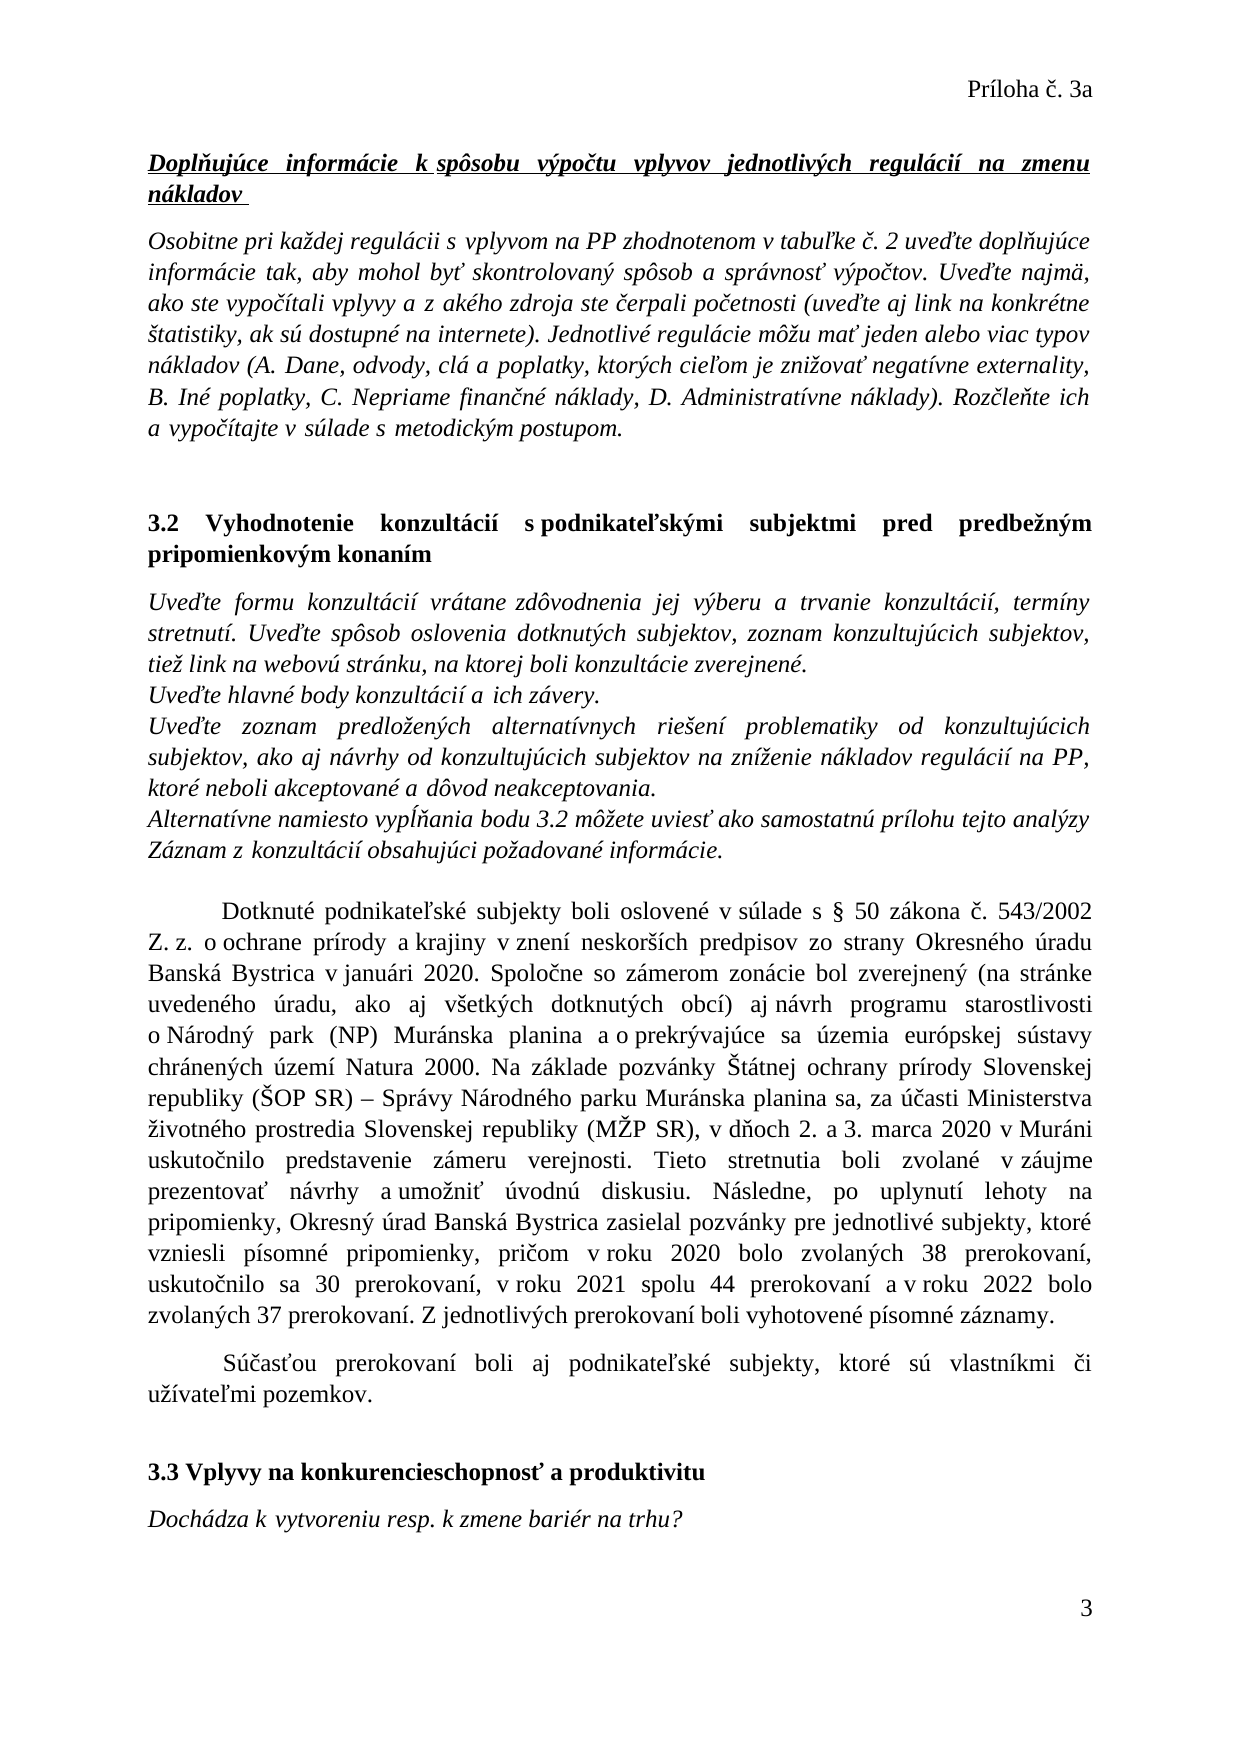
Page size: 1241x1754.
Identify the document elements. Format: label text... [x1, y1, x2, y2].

text Uveďte formu konzultácií vrátane zdôvodnenia jej výberu a trvanie konzultácií, termíny stretnutí. Uveďte spôsob oslovenia dotknutých subjektov, zoznam konzultujúcich subjektov, tiež link na webovú stránku, na ktorej boli konzultácie zverejnené. [148, 587, 1093, 678]
text Doplňujúce informácie k spôsobu výpočtu vplyvov jednotlivých regulácií na zmenu nákladov [148, 148, 1093, 207]
text Uveďte zoznam predložených alternatívnych riešení problematiky od konzultujúcich subjektov, ako aj návrhy od konzultujúcich subjektov na zníženie nákladov regulácií na PP, ktoré neboli akceptované a dôvod neakceptovania. [148, 711, 1093, 802]
text Alternatívne namiesto vypĺňania bodu 3.2 môžete uviesť ako samostatnú prílohu tejto analýzy Záznam z konzultácií obsahujúci požadované informácie. [148, 804, 1093, 864]
text Dochádza k vytvoreniu resp. k zmene bariér na trhu? [148, 1504, 1093, 1533]
text Osobitne pri každej regulácii s vplyvom na PP zhodnotenom v tabuľke č. 2 uveďte doplňujúce informácie tak, aby mohol byť skontrolovaný spôsob a správnosť výpočtov. Uveďte najmä, ako ste vypočítali vplyvy a z akého zdroja ste čerpali početnosti (uveďte aj link na konkrétne štatistiky, ak sú dostupné na internete). Jednotlivé regulácie môžu mať jeden alebo viac typov nákladov (A. Dane, odvody, clá a poplatky, ktorých cieľom je znižovať negatívne externality, B. Iné poplatky, C. Nepriame finančné náklady, D. Administratívne náklady). Rozčleňte ich a vypočítajte v súlade s metodickým postupom. [148, 226, 1093, 441]
text Súčasťou prerokovaní boli aj podnikateľské subjekty, ktoré sú vlastníkmi či užívateľmi pozemkov. [148, 1348, 1093, 1407]
text 3.2 Vyhodnotenie konzultácií s podnikateľskými subjektmi pred predbežným pripomienkovým konaním [148, 508, 1093, 568]
text 3.3 Vplyvy na konkurencieschopnosť a produktivitu [148, 1457, 1093, 1485]
text Dotknuté podnikateľské subjekty boli oslovené v súlade s § 50 zákona č. 543/2002 Z. z. o ochrane prírody a krajiny v znení neskorších predpisov zo strany Okresného úradu Banská Bystrica v januári 2020. Spoločne so zámerom zonácie bol zverejnený (na stránke uvedeného úradu, ako aj všetkých dotknutých obcí) aj návrh programu starostlivosti o Národný park (NP) Muránska planina a o prekrývajúce sa územia európskej sústavy chránených území Natura 2000. Na základe pozvánky Štátnej ochrany prírody Slovenskej republiky (ŠOP SR) – Správy Národného parku Muránska planina sa, za účasti Ministerstva životného prostredia Slovenskej republiky (MŽP SR), v dňoch 2. a 3. marca 2020 v Muráni uskutočnilo predstavenie zámeru verejnosti. Tieto stretnutia boli zvolané v záujme prezentovať návrhy a umožniť úvodnú diskusiu. Následne, po uplynutí lehoty na pripomienky, Okresný úrad Banská Bystrica zasielal pozvánky pre jednotlivé subjekty, ktoré vzniesli písomné pripomienky, pričom v roku 2020 bolo zvolaných 38 prerokovaní, uskutočnilo sa 30 prerokovaní, v roku 2021 spolu 44 prerokovaní a v roku 2022 bolo zvolaných 37 prerokovaní. Z jednotlivých prerokovaní boli vyhotovené písomné záznamy. [148, 896, 1093, 1329]
text Uveďte hlavné body konzultácií a ich závery. [148, 680, 1093, 709]
